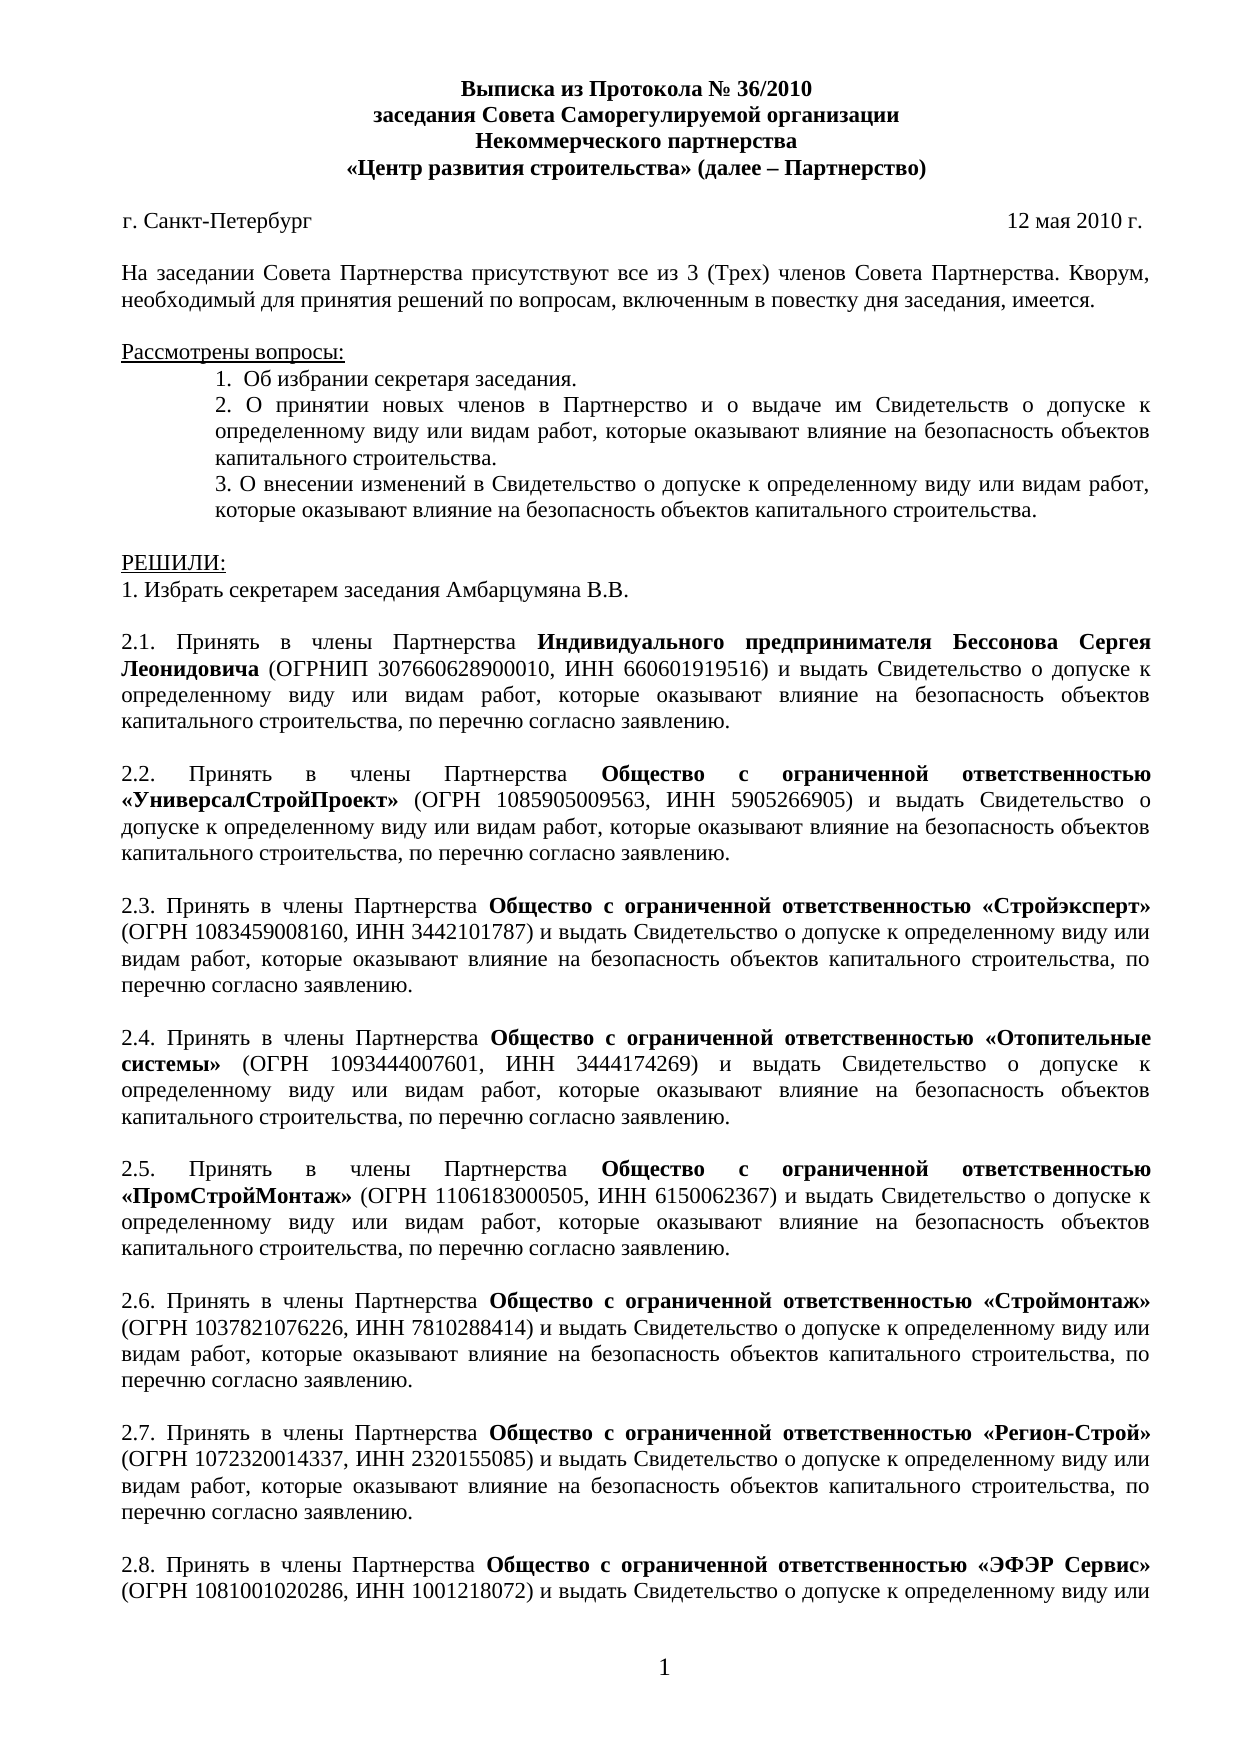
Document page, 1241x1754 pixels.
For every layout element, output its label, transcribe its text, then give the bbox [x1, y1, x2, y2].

text 2.7. Принять в члены Партнерства Общество с ограниченной ответственностью «Регион-Строй» (ОГРН 1072320014337, ИНН 2320155085) и выдать Свидетельство о допуске к определенному виду или видам работ, которые оказывают влияние на безопасность объектов капитального строительства, по перечню согласно заявлению. [121, 1419, 1152, 1524]
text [121, 1551, 1152, 1603]
table_header 12 мая 2010 г. [633, 207, 1154, 233]
text 2. О принятии новых членов в Партнерство и о выдаче им Свидетельств о допуске к определенному виду или видам работ, которые оказывают влияние на безопасность объектов капитального строительства. [215, 391, 1152, 470]
text 2.1. Принять в члены Партнерства Индивидуального предпринимателя Бессонова Сергея Леонидовича (ОГРНИП 307660628900010, ИНН 660601919516) и выдать Свидетельство о допуске к определенному виду или видам работ, которые оказывают влияние на безопасность объектов капитального строительства, по перечню согласно заявлению. [121, 628, 1152, 734]
text 2.5. Принять в члены Партнерства Общество с ограниченной ответственностью «ПромСтройМонтаж» (ОГРН 1106183000505, ИНН 6150062367) и выдать Свидетельство о допуске к определенному виду или видам работ, которые оказывают влияние на безопасность объектов капитального строительства, по перечню согласно заявлению. [121, 1155, 1152, 1261]
text Выписка из Протокола № 36/2010 [121, 75, 1152, 101]
text заседания Совета Саморегулируемой организации [121, 101, 1152, 128]
text Рассмотрены вопросы: [121, 338, 1152, 365]
text 2.4. Принять в члены Партнерства Общество с ограниченной ответственностью «Отопительные системы» (ОГРН 1093444007601, ИНН 3444174269) и выдать Свидетельство о допуске к определенному виду или видам работ, которые оказывают влияние на безопасность объектов капитального строительства, по перечню согласно заявлению. [121, 1024, 1152, 1129]
text 1. Избрать секретарем заседания Амбарцумяна В.В. [121, 576, 1152, 602]
text РЕШИЛИ: [121, 549, 1152, 576]
text 3. О внесении изменений в Свидетельство о допуске к определенному виду или видам работ, которые оказывают влияние на безопасность объектов капитального строительства. [215, 470, 1152, 523]
text 2.3. Принять в члены Партнерства Общество с ограниченной ответственностью «Стройэксперт» (ОГРН 1083459008160, ИНН 3442101787) и выдать Свидетельство о допуске к определенному виду или видам работ, которые оказывают влияние на безопасность объектов капитального строительства, по перечню согласно заявлению. [121, 892, 1152, 997]
text 1. Об избрании секретаря заседания. [215, 365, 1152, 391]
text Некоммерческого партнерства [121, 128, 1152, 154]
text 2.6. Принять в члены Партнерства Общество с ограниченной ответственностью «Строймонтаж» (ОГРН 1037821076226, ИНН 7810288414) и выдать Свидетельство о допуске к определенному виду или видам работ, которые оказывают влияние на безопасность объектов капитального строительства, по перечню согласно заявлению. [121, 1287, 1152, 1393]
text 2.2. Принять в члены Партнерства Общество с ограниченной ответственностью «УниверсалСтройПроект» (ОГРН 1085905009563, ИНН 5905266905) и выдать Свидетельство о допуске к определенному виду или видам работ, которые оказывают влияние на безопасность объектов капитального строительства, по перечню согласно заявлению. [121, 760, 1152, 866]
text «Центр развития строительства» (далее – Партнерство) [121, 154, 1152, 180]
table_header г. Санкт-Петербург [111, 207, 632, 233]
text На заседании Совета Партнерства присутствуют все из 3 (Трех) членов Совета Партнерства. Кворум, необходимый для принятия решений по вопросам, включенным в повестку дня заседания, имеется. [121, 259, 1152, 312]
